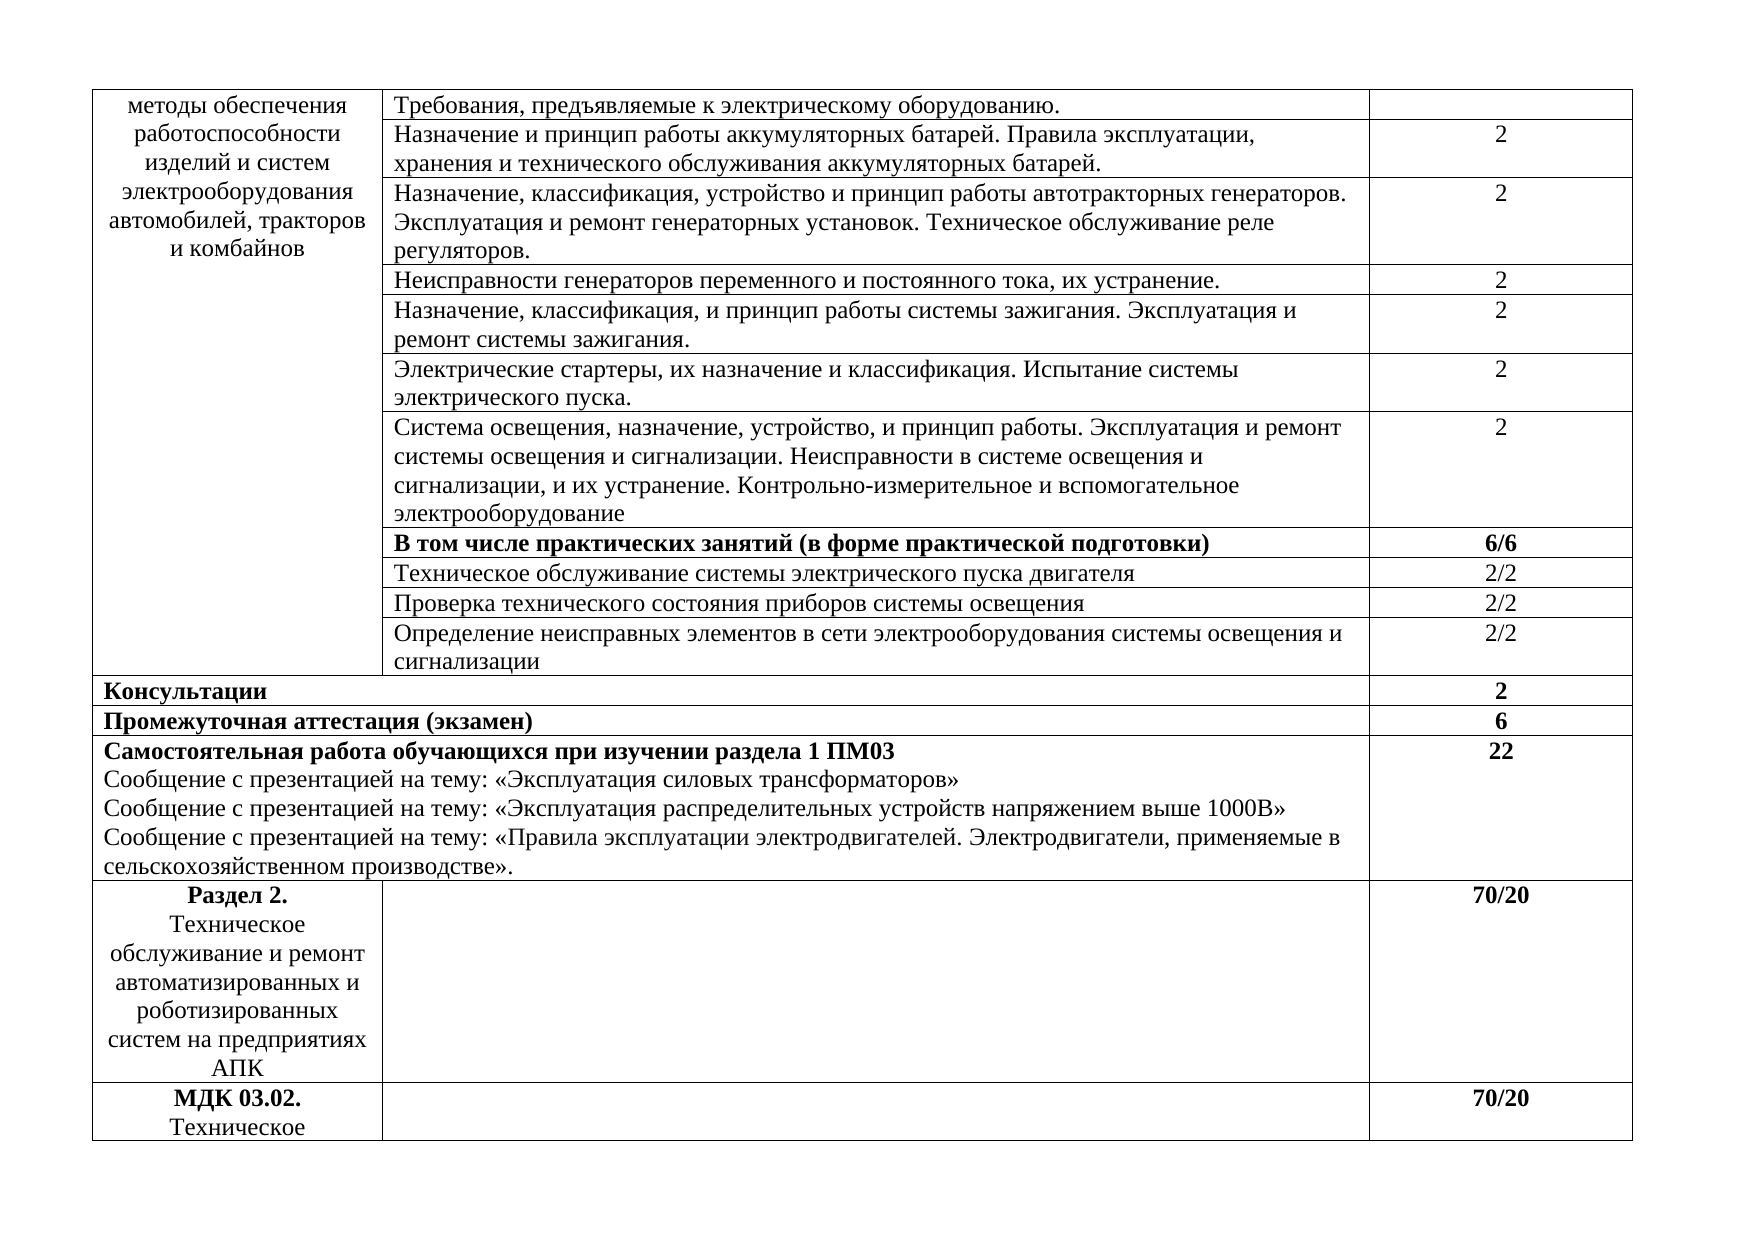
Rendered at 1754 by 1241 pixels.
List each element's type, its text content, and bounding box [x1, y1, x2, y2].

table_cell 2/2 [1370, 588, 1632, 617]
table_cell Консультации [93, 676, 1369, 705]
table_cell Назначение, классификация, устройство и принцип работы автотракторных генераторов. Эксплуатация и ремонт генераторных установок. Техническое обслуживание реле регуляторов. [383, 178, 1369, 264]
table_cell Назначение и принцип работы аккумуляторных батарей. Правила эксплуатации, хранения и технического обслуживания аккумуляторных батарей. [383, 120, 1369, 177]
table_cell 2 [1370, 178, 1632, 264]
table_cell 2 [1370, 120, 1632, 177]
table_cell Электрические стартеры, их назначение и классификация. Испытание системы электрического пуска. [383, 354, 1369, 411]
table_cell Промежуточная аттестация (экзамен) [93, 706, 1369, 735]
table_cell Назначение, классификация, и принцип работы системы зажигания. Эксплуатация и ремонт системы зажигания. [383, 295, 1369, 353]
table_cell Система освещения, назначение, устройство, и принцип работы. Эксплуатация и ремонт системы освещения и сигнализации. Неисправности в системе освещения и сигнализации, и их устранение. Контрольно-измерительное и вспомогательное электрооборудование [383, 412, 1369, 527]
table_cell 6/6 [1370, 528, 1632, 557]
table_cell Раздел 2. Техническое обслуживание и ремонт автоматизированных и роботизированных систем на предприятиях АПК [93, 881, 382, 1082]
table_cell 2 [1370, 412, 1632, 527]
table_cell 2 [1370, 676, 1632, 705]
table_cell Определение неисправных элементов в сети электрооборудования системы освещения и сигнализации [383, 618, 1369, 675]
table_cell 2/2 [1370, 558, 1632, 587]
table_cell 6 [1370, 706, 1632, 735]
table_cell 2/2 [1370, 618, 1632, 675]
table_cell [383, 1083, 1369, 1140]
table_cell 22 [1370, 736, 1632, 879]
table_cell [383, 90, 1369, 118]
table_cell 70/20 [1370, 881, 1632, 1082]
table_cell Неисправности генераторов переменного и постоянного тока, их устранение. [383, 265, 1369, 294]
table_cell Техническое обслуживание системы электрического пуска двигателя [383, 558, 1369, 587]
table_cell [93, 1083, 382, 1140]
table_cell 2 [1370, 354, 1632, 411]
table_cell Самостоятельная работа обучающихся при изучении раздела 1 ПМ03 Сообщение с презентацией на тему: «Эксплуатация силовых трансформаторов» Сообщение с презентацией на тему: «Эксплуатация распределительных устройств напряжением выше 1000В» Сообщение с презентацией на тему: «Правила эксплуатации электродвигателей. Электродвигатели, применяемые в сельскохозяйственном производстве». [93, 736, 1369, 879]
table_cell [383, 881, 1369, 1082]
table_cell В том числе практических занятий (в форме практической подготовки) [383, 528, 1369, 557]
table_cell 2 [1370, 295, 1632, 353]
table_cell Проверка технического состояния приборов системы освещения [383, 588, 1369, 617]
table_cell 2 [1370, 90, 1632, 118]
table_cell 2 [1370, 265, 1632, 294]
table_cell 70/20 [1370, 1083, 1632, 1140]
